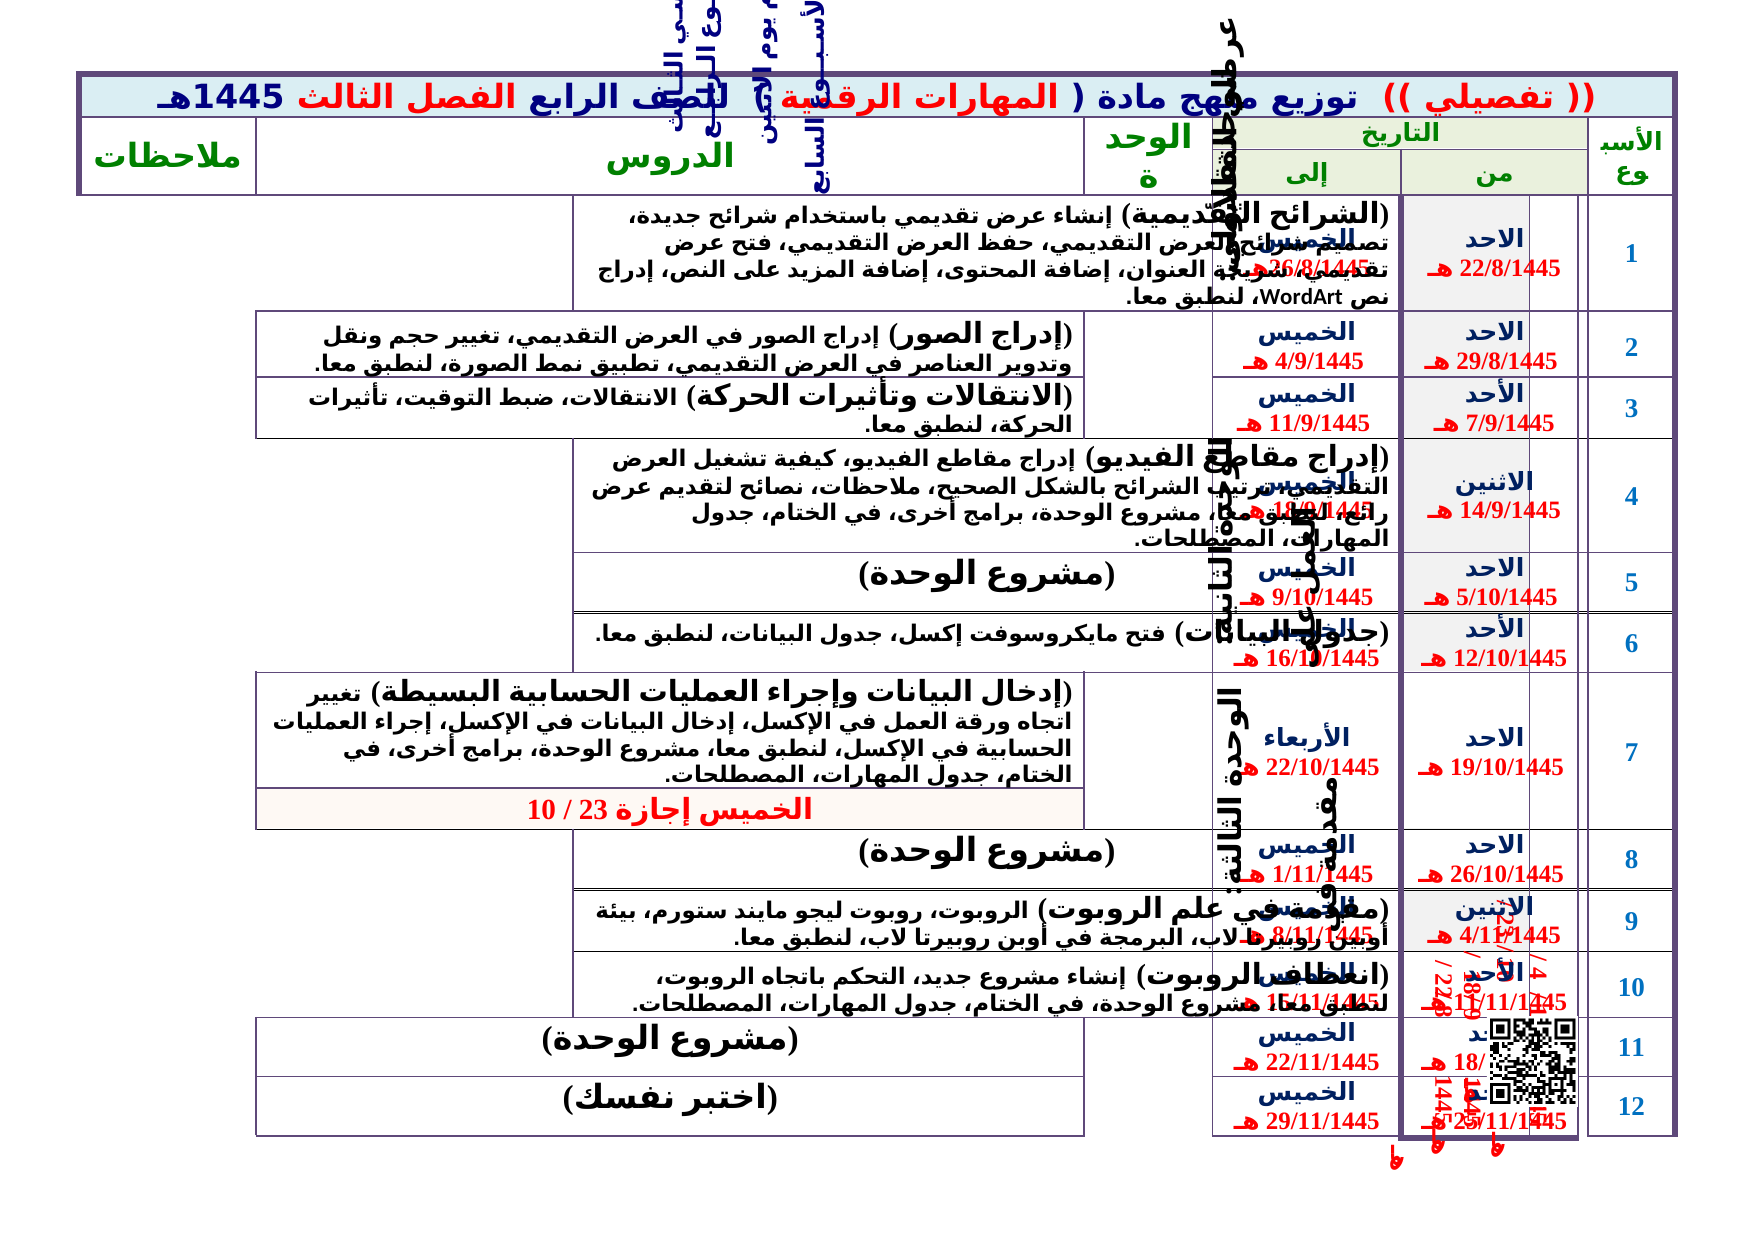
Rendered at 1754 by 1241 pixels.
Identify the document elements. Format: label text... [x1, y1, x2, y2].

table_cell (جدول البيانات) فتح مايكروسوفت إكسل، جدول البيانات، لنطبق معا. [1213, 614, 1398, 671]
table_cell (مشروع الوحدة) [1213, 830, 1398, 888]
table_cell الوحدة [1085, 118, 1212, 194]
table_cell الأحد 25/11/1445 هـ [1404, 1077, 1529, 1135]
table_cell التاريخ [1231, 118, 1587, 148]
table_cell الاثنين 4/11/1445 هـ [1530, 891, 1577, 951]
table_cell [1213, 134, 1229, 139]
table_cell (انعطاف الروبوت) إنشاء مشروع جديد، التحكم باتجاه الروبوت، لنطبق معا، مشروع الوحدة، في الختام، جدول المهارات، المصطلحات. [574, 952, 1212, 1017]
table_cell الاثنين 14/9/1445 هـ [1404, 439, 1529, 552]
table_cell (مشروع الوحدة) [574, 553, 1212, 611]
table_cell الاحد 26/10/1445 هـ [1530, 830, 1577, 888]
table_cell 9 [1589, 891, 1672, 951]
table_cell الاحد 5/10/1445 هـ [1404, 553, 1529, 611]
table_cell (إدراج مقاطع الفيديو) إدراج مقاطع الفيديو، كيفية تشغيل العرض التقديمي، ترتيب الشرائح بالشكل الصحيح، ملاحظات، نصائح لتقديم عرض رائع، لنطبق معا، مشروع الوحدة، برامج أخرى، في الختام، جدول المهارات، المصطلحات. [1213, 439, 1398, 552]
table_cell الخميس 4/9/1445 هـ [1213, 312, 1398, 376]
table_cell الخميس إجازة 23 / 10 [257, 789, 1083, 828]
table_cell الاحد 19/10/1445 هـ [1404, 673, 1529, 828]
table_header (( تفصيلي )) توزيع منهج مادة ( المهارات الرقمية ) للصف الرابع الفصل الثالث 1445هـ [1234, 77, 1672, 116]
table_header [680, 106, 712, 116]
table_cell (الشرائح التقديمية) إنشاء عرض تقديمي باستخدام شرائح جديدة، تصميم شرائح العرض التقديمي، حفظ العرض التقديمي، فتح عرض تقديمي، شريحة العنوان، إضافة المحتوى، إضافة المزيد على النص، إدراج نص WordArt، لنطبق معا. [1213, 196, 1398, 310]
table_cell 11 [1589, 1018, 1672, 1076]
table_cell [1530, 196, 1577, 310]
table_cell من [1402, 150, 1587, 194]
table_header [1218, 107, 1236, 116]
table_header (( تفصيلي )) توزيع منهج مادة ( المهارات الرقمية ) للصف الرابع الفصل الثالث 1445هـ [715, 77, 1231, 116]
table_cell (إدراج الصور) إدراج الصور في العرض التقديمي، تغيير حجم ونقل وتدوير العناصر في العرض التقديمي، تطبيق نمط الصورة، لنطبق معا. [257, 312, 1083, 376]
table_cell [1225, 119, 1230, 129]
table_cell الاثنين 14/9/1445 هـ [1530, 439, 1577, 552]
table_cell الأحد 25/11/1445 هـ [1530, 1107, 1577, 1135]
table_cell الاحد 5/10/1445 هـ [1530, 553, 1577, 611]
table_cell (مقدمة في علم الروبوت) الروبوت، روبوت ليجو مايند ستورم، بيئة أوبين روبيرتا لاب، البرمجة في أوبن روبيرتا لاب، لنطبق معا. [574, 891, 1212, 951]
table_cell الأحد 11/11/1445 هـ [1530, 952, 1577, 1016]
table_cell الخميس 29/11/1445 هـ [1213, 1077, 1398, 1135]
table_cell (مقدمة في علم الروبوت) الروبوت، روبوت ليجو مايند ستورم، بيئة أوبين روبيرتا لاب، البرمجة في أوبن روبيرتا لاب، لنطبق معا. [1213, 891, 1336, 951]
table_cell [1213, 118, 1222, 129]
table_cell (إدراج مقاطع الفيديو) إدراج مقاطع الفيديو، كيفية تشغيل العرض التقديمي، ترتيب الشرائح بالشكل الصحيح، ملاحظات، نصائح لتقديم عرض رائع، لنطبق معا، مشروع الوحدة، برامج أخرى، في الختام، جدول المهارات، المصطلحات. [574, 439, 1212, 552]
table_cell (الشرائح التقديمية) إنشاء عرض تقديمي باستخدام شرائح جديدة، تصميم شرائح العرض التقديمي، حفظ العرض التقديمي، فتح عرض تقديمي، شريحة العنوان، إضافة المحتوى، إضافة المزيد على النص، إدراج نص WordArt، لنطبق معا. [574, 196, 1212, 310]
table_cell 12 [1589, 1077, 1672, 1135]
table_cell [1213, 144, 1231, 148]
table_cell الدروس [257, 118, 1083, 194]
table_cell إلى [1234, 150, 1400, 194]
table_cell (انعطاف الروبوت) إنشاء مشروع جديد، التحكم باتجاه الروبوت، لنطبق معا، مشروع الوحدة، في الختام، جدول المهارات، المصطلحات. [1213, 952, 1398, 1017]
table_cell الأسبوع [1589, 118, 1672, 194]
table_cell الأحد 7/9/1445 هـ [1404, 378, 1529, 438]
table_cell 1 [1589, 196, 1672, 310]
table_cell (مشروع الوحدة) [257, 1018, 1083, 1076]
table_cell الوحدة الثانية: العمل على الأرقام. [1404, 614, 1529, 671]
table_cell 6 [1589, 614, 1672, 671]
table_cell (إدخال البيانات وإجراء العمليات الحسابية البسيطة) تغيير اتجاه ورقة العمل في الإكسل، إدخال البيانات في الإكسل، إجراء العمليات الحسابية في الإكسل، لنطبق معا، مشروع الوحدة، برامج أخرى، في الختام، جدول المهارات، المصطلحات. [257, 673, 1083, 787]
table_cell 7 [1589, 673, 1672, 828]
table_cell الأحد 12/10/1445 هـ [1530, 614, 1577, 671]
table_cell الأحد 11/11/1445 هـ [1404, 952, 1529, 1017]
table_cell الأربعاء 22/10/1445 هـ [1213, 673, 1398, 828]
table_cell الأحد 7/9/1445 هـ [1530, 378, 1577, 438]
table_cell ملاحظات [82, 118, 255, 194]
table_cell الخميس 22/11/1445 هـ [1213, 1018, 1398, 1076]
table_cell الاحد 19/10/1445 هـ [1530, 673, 1577, 828]
table_cell 8 [1589, 830, 1672, 888]
table_header (( تفصيلي )) توزيع منهج مادة ( المهارات الرقمية ) للصف الرابع الفصل الثالث 1445هـ [82, 77, 679, 116]
table_cell إلى [1213, 150, 1232, 179]
table_cell (مشروع الوحدة) [574, 830, 1212, 888]
table_cell الأحد 18/11/1445 هـ [1404, 1018, 1486, 1076]
table_cell (الانتقالات وتأثيرات الحركة) الانتقالات، ضبط التوقيت، تأثيرات الحركة، لنطبق معا. [257, 378, 1083, 438]
table_cell الاحد 29/8/1445 هـ [1404, 312, 1529, 376]
table_cell الوحدة الثالثة: مقدمة في علم الروبوت. [1404, 891, 1529, 951]
table_cell الاحد 26/10/1445 هـ [1404, 830, 1529, 888]
picture [1486, 1016, 1578, 1107]
table_cell الخميس 11/9/1445 هـ [1213, 378, 1398, 438]
table_cell 3 [1589, 378, 1672, 438]
table_cell 4 [1589, 439, 1672, 552]
table_cell (اختبر نفسك) [257, 1077, 1083, 1135]
table_cell (مشروع الوحدة) [1213, 553, 1398, 611]
table_cell 10 [1589, 952, 1672, 1017]
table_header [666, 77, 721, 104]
table_cell الاحد 29/8/1445 هـ [1530, 312, 1577, 376]
table_cell 2 [1589, 312, 1672, 376]
table_cell 5 [1589, 553, 1672, 611]
table_cell (جدول البيانات) فتح مايكروسوفت إكسل، جدول البيانات، لنطبق معا. [574, 614, 1212, 671]
